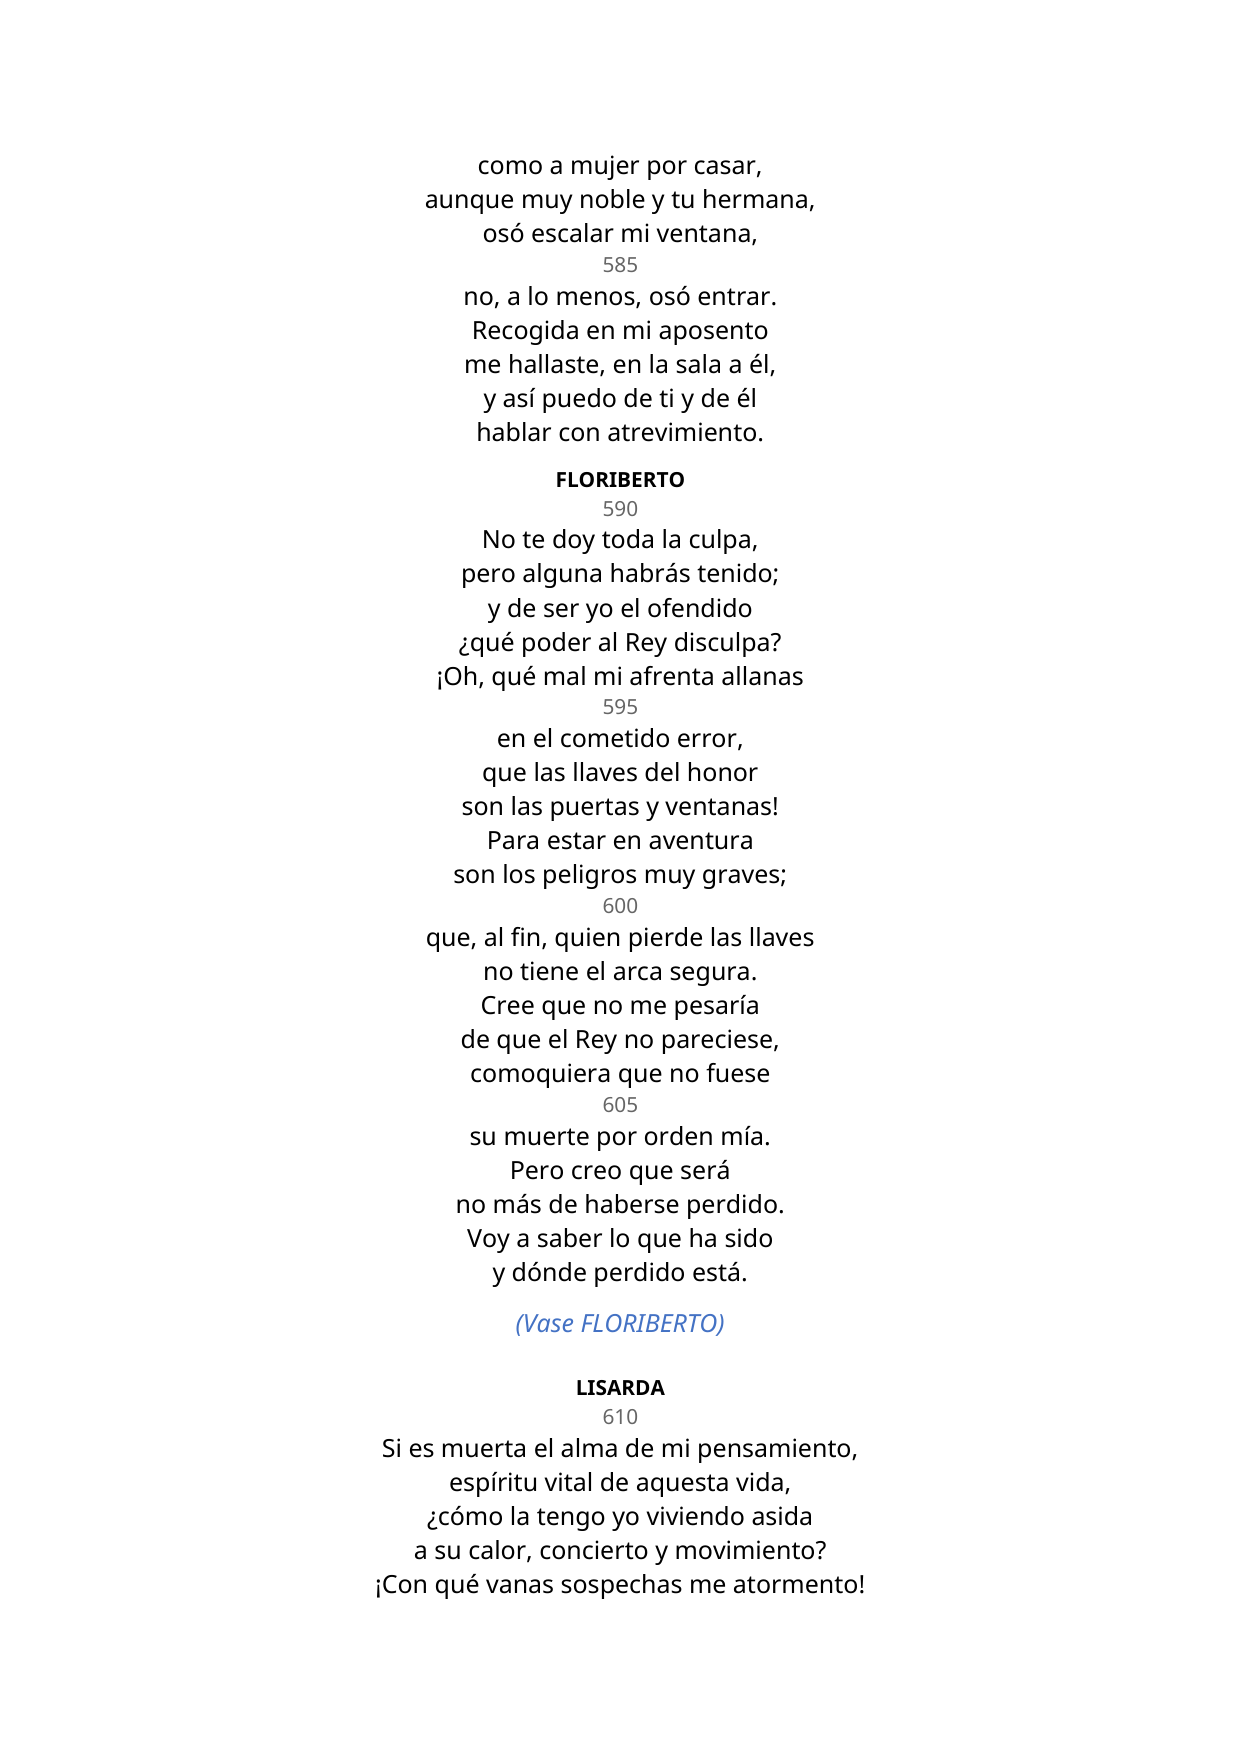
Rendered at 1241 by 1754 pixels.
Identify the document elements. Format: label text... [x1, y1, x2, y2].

text (Vase FLORIBERTO) [177, 1305, 1063, 1339]
text 610 [177, 1402, 1063, 1430]
text 595 [177, 692, 1063, 721]
text Recogida en mi aposento [177, 312, 1063, 346]
text Cree que no me pesaría [177, 988, 1063, 1022]
text en el cometido error, [177, 721, 1063, 755]
text pero alguna habrás tenido; [177, 556, 1063, 590]
text Para estar en aventura [177, 823, 1063, 857]
text no tiene el arca segura. [177, 954, 1063, 988]
text 600 [177, 891, 1063, 919]
text 605 [177, 1090, 1063, 1118]
text espíritu vital de aquesta vida, [177, 1464, 1063, 1498]
text comoquiera que no fuese [177, 1056, 1063, 1090]
text hablar con atrevimiento. [177, 414, 1063, 448]
text ¡Con qué vanas sospechas me atormento! [177, 1567, 1063, 1601]
text son las puertas y ventanas! [177, 789, 1063, 823]
text ¡Oh, qué mal mi afrenta allanas [177, 658, 1063, 692]
text me hallaste, en la sala a él, [177, 346, 1063, 380]
text 590 [177, 494, 1063, 522]
text Si es muerta el alma de mi pensamiento, [177, 1430, 1063, 1464]
text Voy a saber lo que ha sido [177, 1221, 1063, 1254]
text LISARDA [177, 1373, 1063, 1402]
text y dónde perdido está. [177, 1254, 1063, 1289]
text ¿cómo la tengo yo viviendo asida [177, 1498, 1063, 1532]
text que, al fin, quien pierde las llaves [177, 919, 1063, 954]
text y así puedo de ti y de él [177, 380, 1063, 414]
text No te doy toda la culpa, [177, 522, 1063, 556]
text a su calor, concierto y movimiento? [177, 1532, 1063, 1567]
text son los peligros muy graves; [177, 857, 1063, 891]
text que las llaves del honor [177, 755, 1063, 789]
text 585 [177, 250, 1063, 278]
text FLORIBERTO [177, 465, 1063, 494]
text su muerte por orden mía. [177, 1118, 1063, 1152]
text aunque muy noble y tu hermana, [177, 182, 1063, 216]
text Pero creo que será [177, 1152, 1063, 1186]
text y de ser yo el ofendido [177, 590, 1063, 624]
text como a mujer por casar, [177, 148, 1063, 182]
text ¿qué poder al Rey disculpa? [177, 624, 1063, 658]
text osó escalar mi ventana, [177, 216, 1063, 250]
text de que el Rey no pareciese, [177, 1022, 1063, 1056]
text no más de haberse perdido. [177, 1186, 1063, 1221]
text no, a lo menos, osó entrar. [177, 278, 1063, 312]
